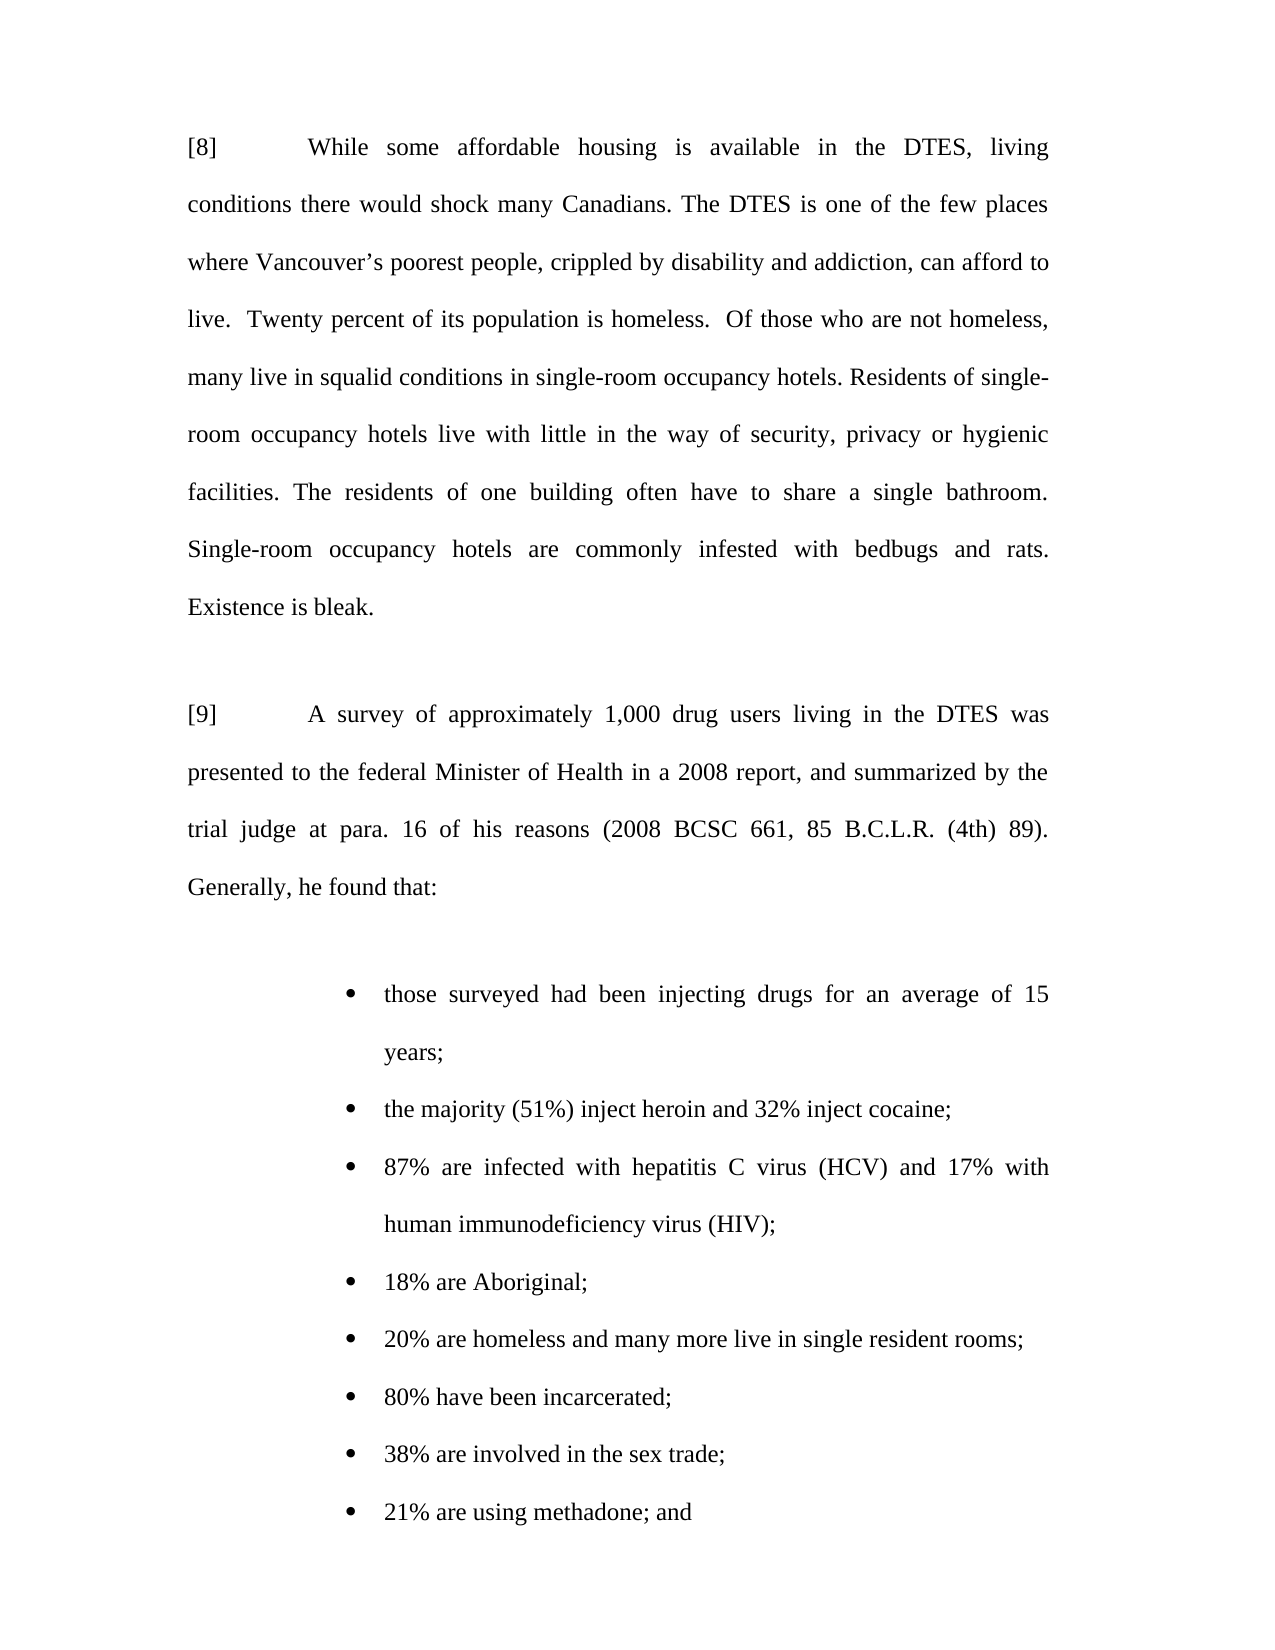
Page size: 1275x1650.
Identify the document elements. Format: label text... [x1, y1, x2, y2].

list 21% are using methadone; and [346, 1497, 1050, 1526]
list 38% are involved in the sex trade; [346, 1439, 1050, 1468]
list 87% are infected with hepatitis C virus (HCV) and 17% with human immunodeficiency virus (HIV); [346, 1152, 1050, 1238]
text While some affordable housing is available in the DTES, living conditions there would shock many Canadians. The DTES is one of the few places where Vancouver’s poorest people, crippled by disability and addiction, can afford to live. Twenty percent of its population is homeless. Of those who are not homeless, many live in squalid conditions in single-room occupancy hotels. Residents of single-room occupancy hotels live with little in the way of security, privacy or hygienic facilities. The residents of one building often have to share a single bathroom. Single-room occupancy hotels are commonly infested with bedbugs and rats. Existence is bleak. [187, 132, 1050, 621]
list 18% are Aboriginal; [346, 1267, 1050, 1296]
list 20% are homeless and many more live in single resident rooms; [346, 1324, 1050, 1353]
list those surveyed had been injecting drugs for an average of 15 years; [346, 979, 1050, 1066]
list 80% have been incarcerated; [346, 1382, 1050, 1411]
list the majority (51%) inject heroin and 32% inject cocaine; [346, 1094, 1050, 1123]
text A survey of approximately 1,000 drug users living in the DTES was presented to the federal Minister of Health in a 2008 report, and summarized by the trial judge at para. 16 of his reasons (2008 BCSC 661, 85 B.C.L.R. (4th) 89). Generally, he found that: [187, 699, 1050, 901]
